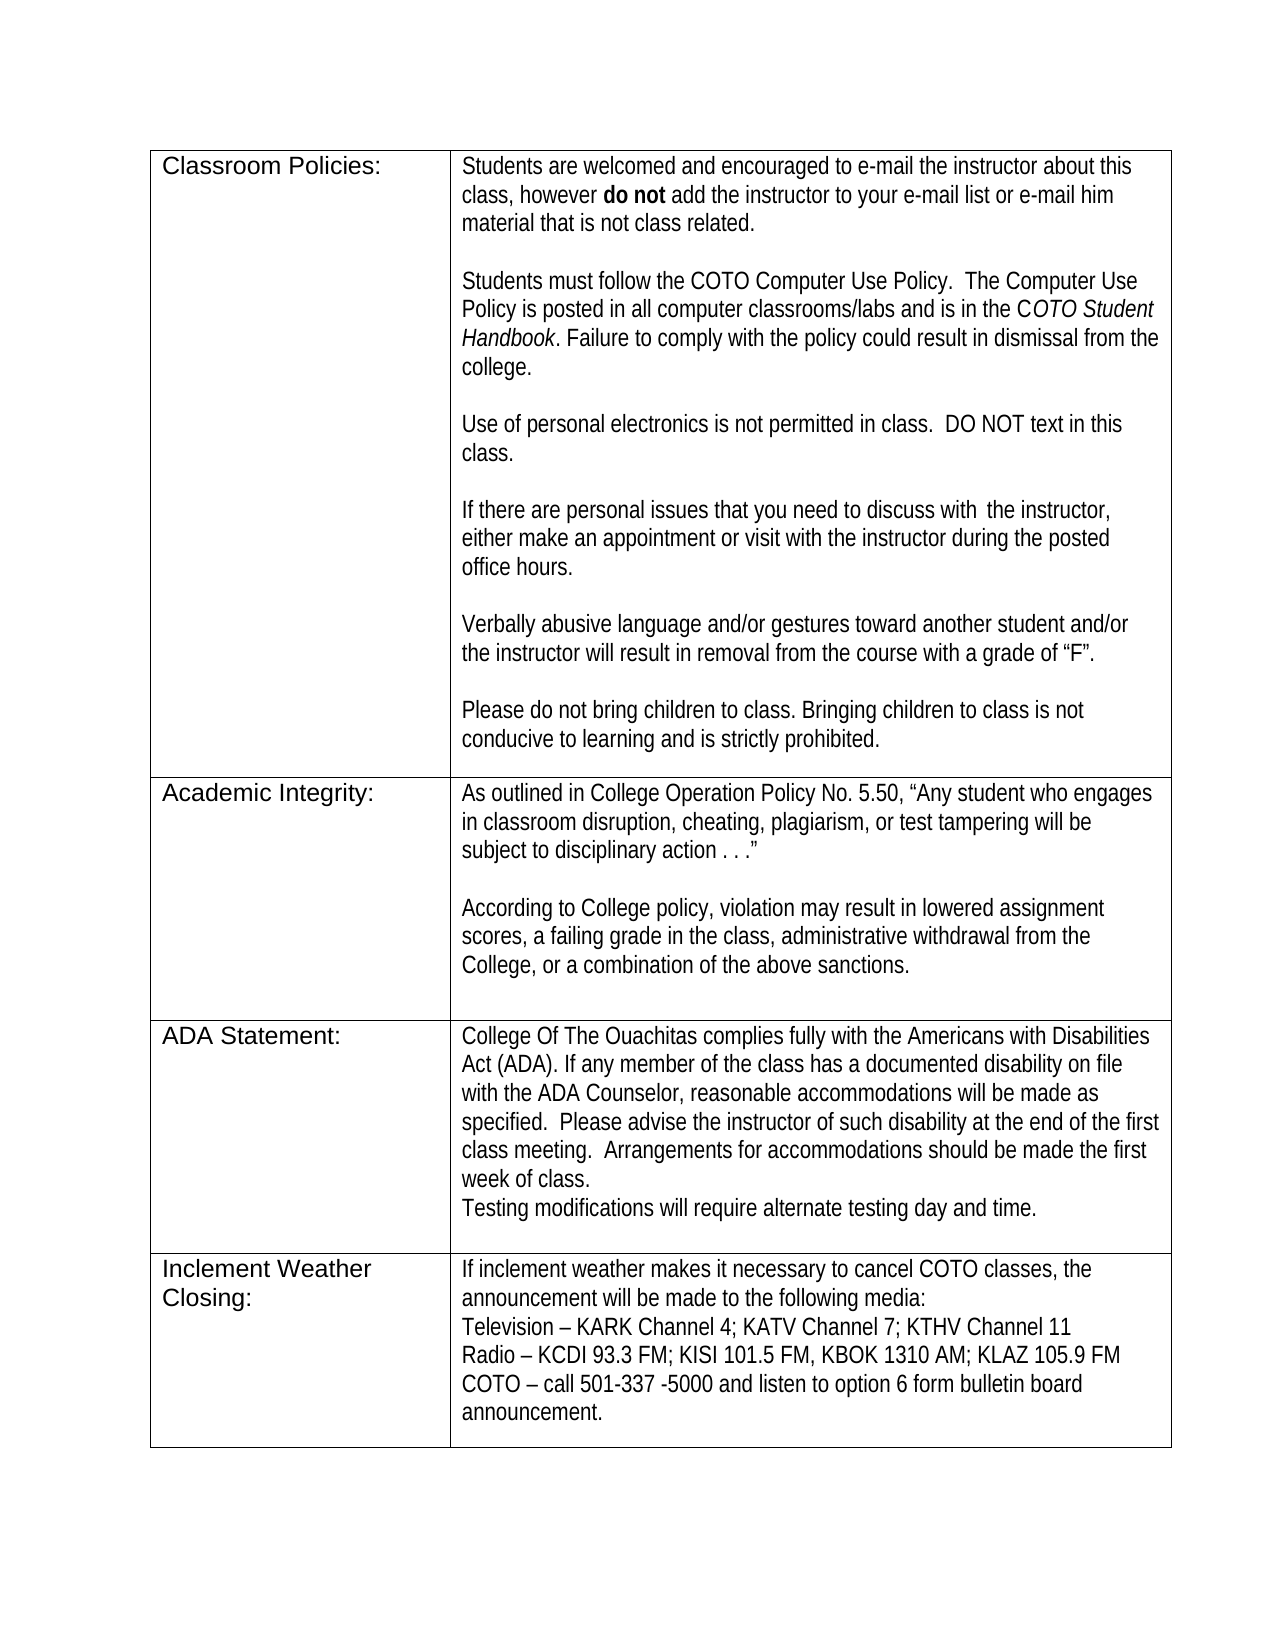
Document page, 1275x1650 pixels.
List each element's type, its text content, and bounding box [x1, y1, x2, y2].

table_cell As outlined in College Operation Policy No. 5.50, “Any student who engages in classroom disruption, cheating, plagiarism, or test tampering will be subject to disciplinary action . . .” According to College policy, violation may result in lowered assignment scores, a failing grade in the class, administrative withdrawal from the College, or a combination of the above sanctions. [451, 778, 1171, 1020]
table_cell Students are welcomed and encouraged to e-mail the instructor about this class, however do not add the instructor to your e-mail list or e-mail him material that is not class related. Students must follow the COTO Computer Use Policy. The Computer Use Policy is posted in all computer classrooms/labs and is in the COTO Student Handbook. Failure to comply with the policy could result in dismissal from the college. Use of personal electronics is not permitted in class. DO NOT text in this class. If there are personal issues that you need to discuss with the instructor, either make an appointment or visit with the instructor during the posted office hours. Verbally abusive language and/or gestures toward another student and/or the instructor will result in removal from the course with a grade of “F”. Please do not bring children to class. Bringing children to class is not conducive to learning and is strictly prohibited. [451, 151, 1171, 777]
table_cell ADA Statement: [151, 1021, 450, 1253]
table_cell Classroom Policies: [151, 151, 450, 777]
table_cell If inclement weather makes it necessary to cancel COTO classes, the announcement will be made to the following media: Television – KARK Channel 4; KATV Channel 7; KTHV Channel 11 Radio – KCDI 93.3 FM; 101.5 FM, KBOK 1310 AM; KLAZ 105.9 FM COTO – call 501-337 -5000 and listen to option 6 form bulletin board announcement. [451, 1254, 1171, 1447]
table_cell College Of The Ouachitas complies fully with the Americans with Disabilities Act (ADA). If any member of the class has a documented disability on file with the ADA Counselor, reasonable accommodations will be made as specified. Please advise the instructor of such disability at the end of the first class meeting. Arrangements for accommodations should be made the first week of class. Testing modifications will require alternate testing day and time. [451, 1021, 1171, 1253]
table_cell Inclement Weather Closing: [151, 1254, 450, 1447]
table_cell Academic Integrity: [151, 778, 450, 1020]
